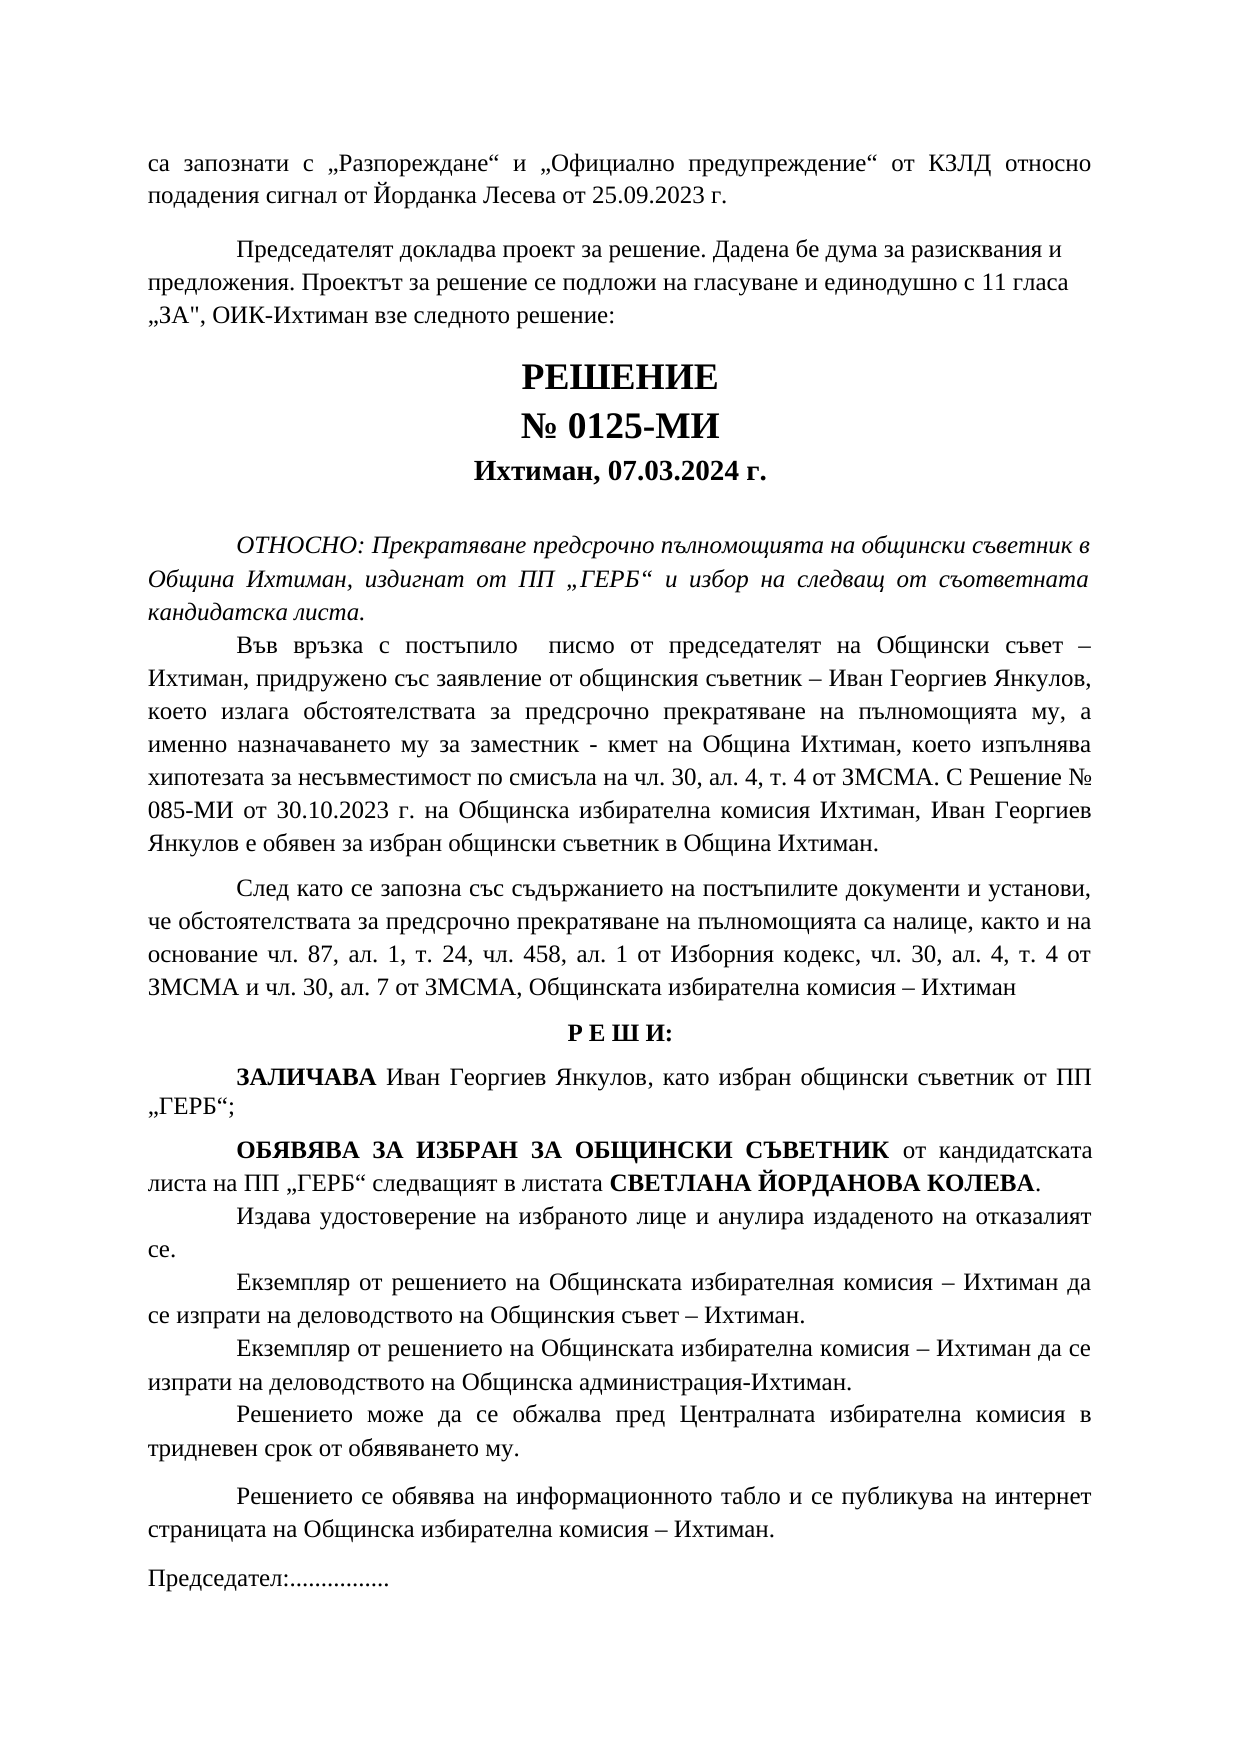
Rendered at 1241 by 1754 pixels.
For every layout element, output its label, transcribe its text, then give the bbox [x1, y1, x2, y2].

text Р Е Ш И: [148, 1018, 1093, 1047]
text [148, 148, 1093, 209]
text Председателят докладва проект за решение. Дадена бе дума за разисквания и предложения. Проектът за решение се подложи на гласуване и единодушно с 11 гласа „ЗА", ОИК-Ихтиман взе следното решение: [148, 234, 1093, 329]
text Във връзка с постъпило писмо от председателят на Общински съвет – Ихтиман, придружено със заявление от общинския съветник – Иван Георгиев Янкулов, което излага обстоятелствата за предсрочно прекратяване на пълномощията му, а именно назначаването му за заместник - кмет на Община Ихтиман, което изпълнява хипотезата за несъвместимост по смисъла на чл. 30, ал. 4, т. 4 от ЗМСМА. С Решение № 085-МИ от 30.10.2023 г. на Общинска избирателна комисия Ихтиман, Иван Георгиев Янкулов е обявен за избран общински съветник в Община Ихтиман. [148, 630, 1093, 857]
text Решението се обявява на информационното табло и се публикува на интернет страницата на Общинска избирателна комисия – Ихтиман. [148, 1481, 1093, 1543]
text Ихтиман, 07.03.2024 г. [148, 453, 1093, 487]
text ЗАЛИЧАВА Иван Георгиев Янкулов, като избран общински съветник от ПП „ГЕРБ“; [148, 1062, 1093, 1120]
text Издава удостоверение на избраното лице и анулира издаденото на отказалият се. [148, 1201, 1093, 1263]
text РЕШЕНИЕ [148, 354, 1093, 397]
text Екземпляр от решението на Общинската избирателная комисия – Ихтиман да се изпрати на деловодството на Общинския съвет – Ихтиман. [148, 1267, 1093, 1329]
text ОТНОСНО: Прекратяване предсрочно пълномощията на общински съветник в Община Ихтиман, издигнат от ПП „ГЕРБ“ и избор на следващ от съответната кандидатска листа. [148, 531, 1093, 625]
text Решението може да се обжалва пред Централната избирателна комисия в тридневен срок от обявяването му. [148, 1399, 1093, 1461]
text № 0125-МИ [148, 404, 1093, 447]
text След като се запозна със съдържанието на постъпилите документи и установи, че обстоятелствата за предсрочно прекратяване на пълномощията са налице, както и на основание чл. 87, ал. 1, т. 24, чл. 458, ал. 1 от Изборния кодекс, чл. 30, ал. 4, т. 4 от ЗМСМА и чл. 30, ал. 7 от ЗМСМА, Общинската избирателна комисия – Ихтиман [148, 873, 1093, 1001]
text Екземпляр от решението на Общинската избирателна комисия – Ихтиман да се изпрати на деловодството на Общинска администрация-Ихтиман. [148, 1333, 1093, 1395]
text Председател:................ [148, 1563, 1093, 1592]
text ОБЯВЯВА ЗА ИЗБРАН ЗА ОБЩИНСКИ СЪВЕТНИК от кандидатската листа на ПП „ГЕРБ“ следващият в листата СВЕТЛАНА ЙОРДАНОВА КОЛЕВА. [148, 1135, 1093, 1197]
